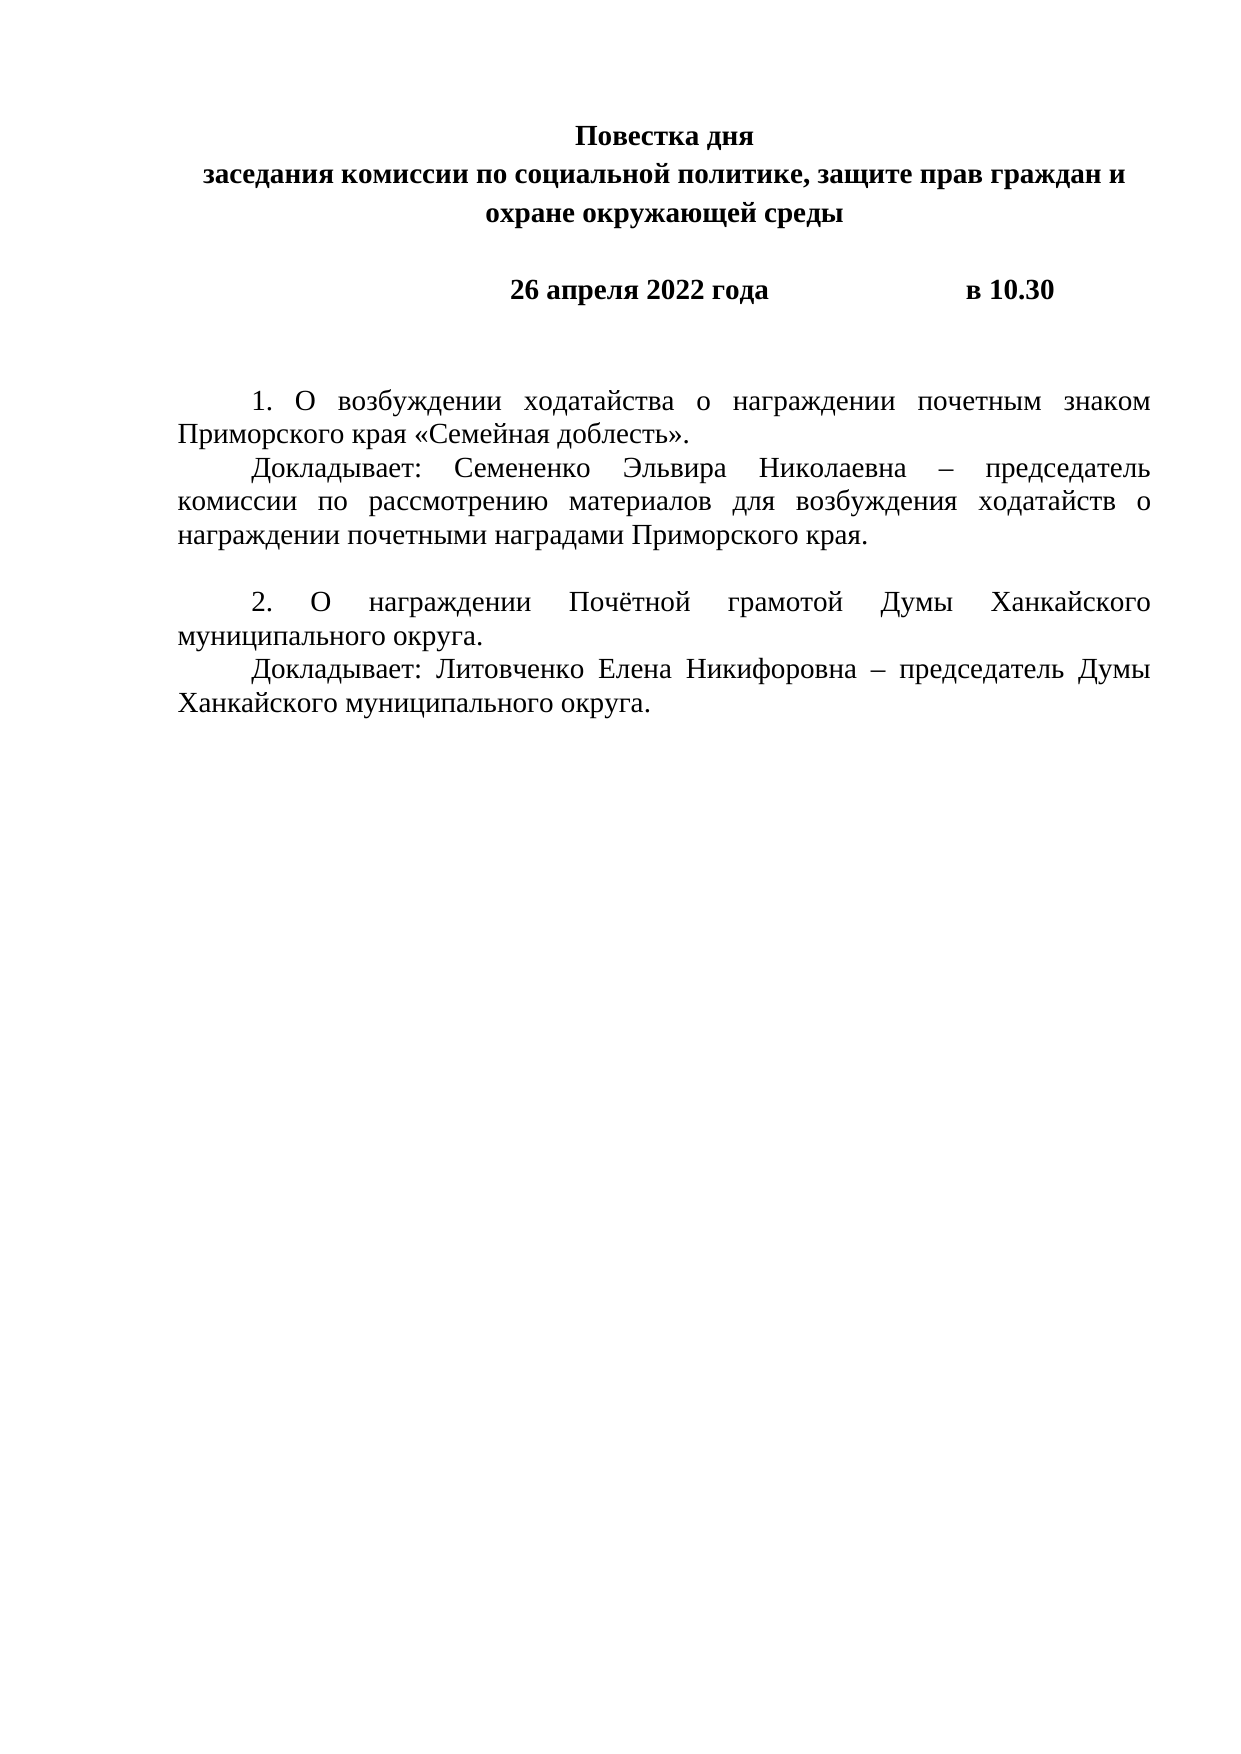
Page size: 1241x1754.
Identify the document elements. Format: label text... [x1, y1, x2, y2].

title Докладывает: Литовченко Елена Никифоровна – председатель Думы Ханкайского муниципального округа. [177, 651, 1152, 718]
text Повестка дня [177, 118, 1152, 152]
list 26 апреля 2022 года в 10.30 [252, 272, 1152, 306]
title 1. О возбуждении ходатайства о награждении почетным знаком Приморского края «Семейная доблесть». [177, 383, 1152, 450]
title Докладывает: Семененко Эльвира Николаевна – председатель комиссии по рассмотрению материалов для возбуждения ходатайств о награждении почетными наградами Приморского края. [177, 450, 1152, 551]
text заседания комиссии по социальной политике, защите прав граждан и охране окружающей среды [177, 157, 1152, 229]
title 2. О награждении Почётной грамотой Думы Ханкайского муниципального округа. [177, 584, 1152, 651]
